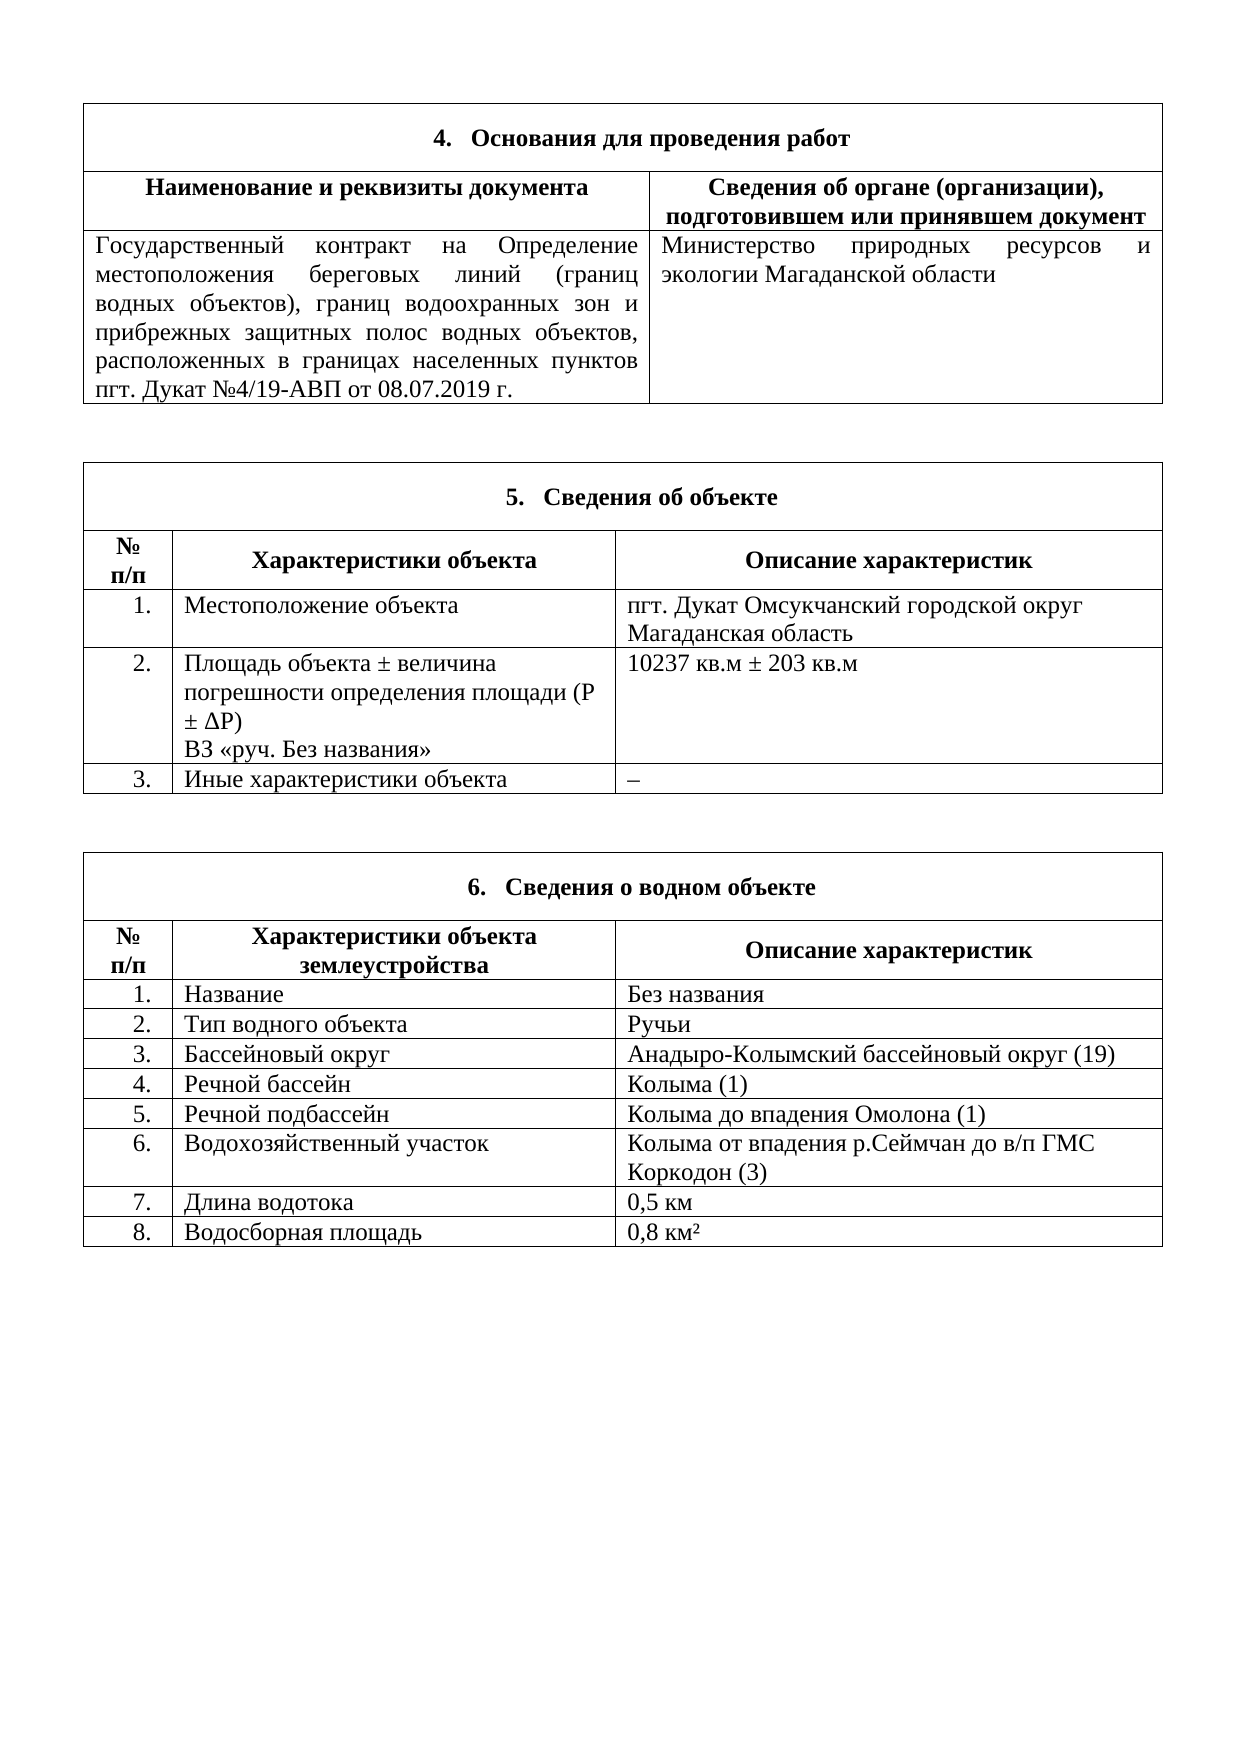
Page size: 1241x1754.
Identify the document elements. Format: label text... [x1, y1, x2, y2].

table_cell 0,8 км² [616, 1217, 1162, 1246]
table_header Основания для проведения работ [84, 104, 1162, 171]
table_cell Колыма от впадения р.Сеймчан до в/п ГМС Коркодон (3) [616, 1129, 1162, 1186]
table_cell [84, 764, 172, 793]
table_cell Длина водотока [173, 1187, 615, 1216]
table_cell Водосборная площадь [173, 1217, 615, 1246]
table_cell [84, 1099, 172, 1127]
table_cell Колыма до впадения Омолона (1) [616, 1099, 1162, 1127]
table_cell [84, 1039, 172, 1068]
table_cell № п/п [84, 531, 172, 589]
table_cell пгт. Дукат Омсукчанский городской округ Магаданская область [616, 590, 1162, 647]
table_cell Иные характеристики объекта [173, 764, 615, 793]
table_cell Характеристики объекта [173, 531, 615, 589]
table_cell Без названия [616, 980, 1162, 1008]
table_cell [84, 1217, 172, 1246]
table_cell Наименование и реквизиты документа [84, 172, 649, 229]
table_cell Колыма (1) [616, 1069, 1162, 1098]
table_cell [84, 980, 172, 1008]
table_cell Министерство природных ресурсов и экологии Магаданской области [650, 231, 1162, 403]
table_cell Ручьи [616, 1009, 1162, 1038]
table_cell [84, 1069, 172, 1098]
table_cell Анадыро-Колымский бассейновый округ (19) [616, 1039, 1162, 1068]
table_cell [84, 1009, 172, 1038]
table_cell 10237 кв.м ± 203 кв.м [616, 648, 1162, 763]
table_cell Характеристики объекта землеустройства [173, 921, 615, 978]
table_cell 0,5 км [616, 1187, 1162, 1216]
table_cell Описание характеристик [616, 531, 1162, 589]
table_cell Описание характеристик [616, 921, 1162, 978]
table_header Сведения о водном объекте [84, 853, 1162, 920]
table_cell Название [173, 980, 615, 1008]
table_cell Государственный контракт на Определение местоположения береговых линий (границ водных объектов), границ водоохранных зон и прибрежных защитных полос водных объектов, расположенных в границах населенных пунктов пгт. Дукат №4/19-АВП от 08.07.2019 г. [84, 231, 649, 403]
table_cell Площадь объекта ± величина погрешности определения площади (Р ± ΔР) ВЗ «руч. Без названия» [173, 648, 615, 763]
table_cell Бассейновый округ [173, 1039, 615, 1068]
table_cell – [616, 764, 1162, 793]
table_header Сведения об объекте [84, 463, 1162, 530]
table_cell [84, 1129, 172, 1186]
table_cell Речной бассейн [173, 1069, 615, 1098]
table_cell Водохозяйственный участок [173, 1129, 615, 1186]
table_cell Тип водного объекта [173, 1009, 615, 1038]
table_cell Речной подбассейн [173, 1099, 615, 1127]
table_cell № п/п [84, 921, 172, 978]
table_cell Сведения об органе (организации), подготовившем или принявшем документ [650, 172, 1162, 229]
table_cell Местоположение объекта [173, 590, 615, 647]
table_cell [84, 648, 172, 763]
table_cell [84, 1187, 172, 1216]
table_cell [84, 590, 172, 647]
